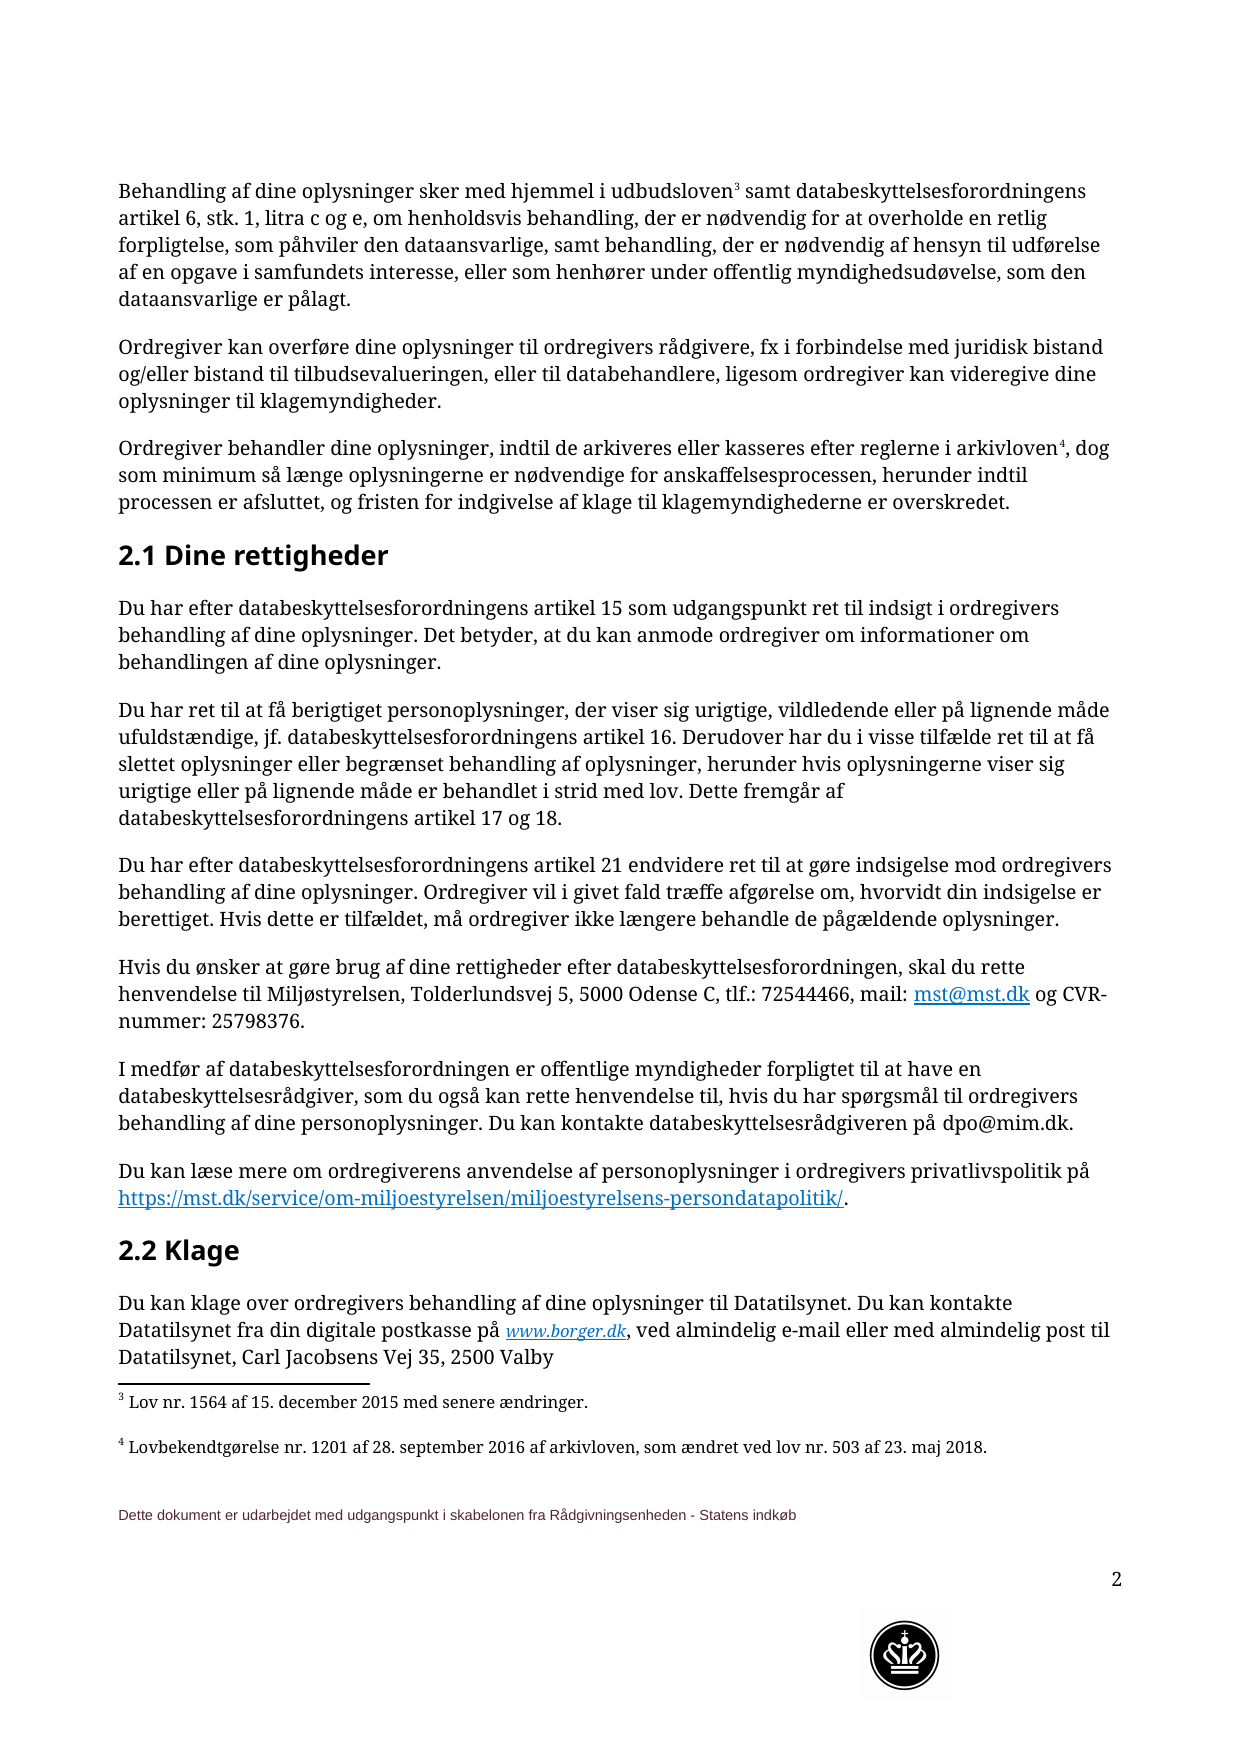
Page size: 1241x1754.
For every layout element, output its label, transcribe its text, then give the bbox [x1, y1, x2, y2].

text Du har ret til at få berigtiget personoplysninger, der viser sig urigtige, vildledende eller på lignende måde ufuldstændige, jf. databeskyttelsesforordningens artikel 16. Derudover har du i visse tilfælde ret til at få slettet oplysninger eller begrænset behandling af oplysninger, herunder hvis oplysningerne viser sig urigtige eller på lignende måde er behandlet i strid med lov. Dette fremgår af databeskyttelsesforordningens artikel 17 og 18. [118, 696, 1122, 831]
text Du kan klage over ordregivers behandling af dine oplysninger til Datatilsynet. Du kan kontakte Datatilsynet fra din digitale postkasse på www.borger.dk, ved almindelig e-mail eller med almindelig post til Datatilsynet, Carl Jacobsens Vej 35, 2500 Valby [118, 1289, 1122, 1370]
text Behandling af dine oplysninger sker med hjemmel i udbudsloven samt databeskyttelsesforordningens artikel 6, stk. 1, litra c og e, om henholdsvis behandling, der er nødvendig for at overholde en retlig forpligtelse, som påhviler den dataansvarlige, samt behandling, der er nødvendig af hensyn til udførelse af en opgave i samfundets interesse, eller som henhører under offentlig myndighedsudøvelse, som den dataansvarlige er pålagt. [118, 177, 1122, 312]
subtitle Klage [118, 1232, 1122, 1269]
subtitle Dine rettigheder [118, 536, 1122, 573]
text Ordregiver kan overføre dine oplysninger til ordregivers rådgivere, fx i forbindelse med juridisk bistand og/eller bistand til tilbudsevalueringen, eller til databehandlere, ligesom ordregiver kan videregive dine oplysninger til klagemyndigheder. [118, 333, 1122, 414]
text Du har efter databeskyttelsesforordningens artikel 15 som udgangspunkt ret til indsigt i ordregivers behandling af dine oplysninger. Det betyder, at du kan anmode ordregiver om informationer om behandlingen af dine oplysninger. [118, 594, 1122, 675]
text Du har efter databeskyttelsesforordningens artikel 21 endvidere ret til at gøre indsigelse mod ordregivers behandling af dine oplysninger. Ordregiver vil i givet fald træffe afgørelse om, hvorvidt din indsigelse er berettiget. Hvis dette er tilfældet, må ordregiver ikke længere behandle de pågældende oplysninger. [118, 852, 1122, 933]
text Ordregiver behandler dine oplysninger, indtil de arkiveres eller kasseres efter reglerne i arkivloven, dog som minimum så længe oplysningerne er nødvendige for anskaffelsesprocessen, herunder indtil processen er afsluttet, og fristen for indgivelse af klage til klagemyndighederne er overskredet. [118, 435, 1122, 516]
text Hvis du ønsker at gøre brug af dine rettigheder efter databeskyttelsesforordningen, skal du rette henvendelse til Miljøstyrelsen, Tolderlundsvej 5, 5000 Odense C, tlf.: 72544466, mail: mst@mst.dk og CVR-nummer: 25798376. [118, 953, 1122, 1034]
text Du kan læse mere om ordregiverens anvendelse af personoplysninger i ordregivers privatlivspolitik på https://mst.dk/service/om-miljoestyrelsen/miljoestyrelsens-persondatapolitik/. [118, 1157, 1122, 1211]
picture [857, 1607, 952, 1702]
text I medfør af databeskyttelsesforordningen er offentlige myndigheder forpligtet til at have en databeskyttelsesrådgiver, som du også kan rette henvendelse til, hvis du har spørgsmål til ordregivers behandling af dine personoplysninger. Du kan kontakte databeskyttelsesrådgiveren på dpo@mim.dk. [118, 1055, 1122, 1136]
